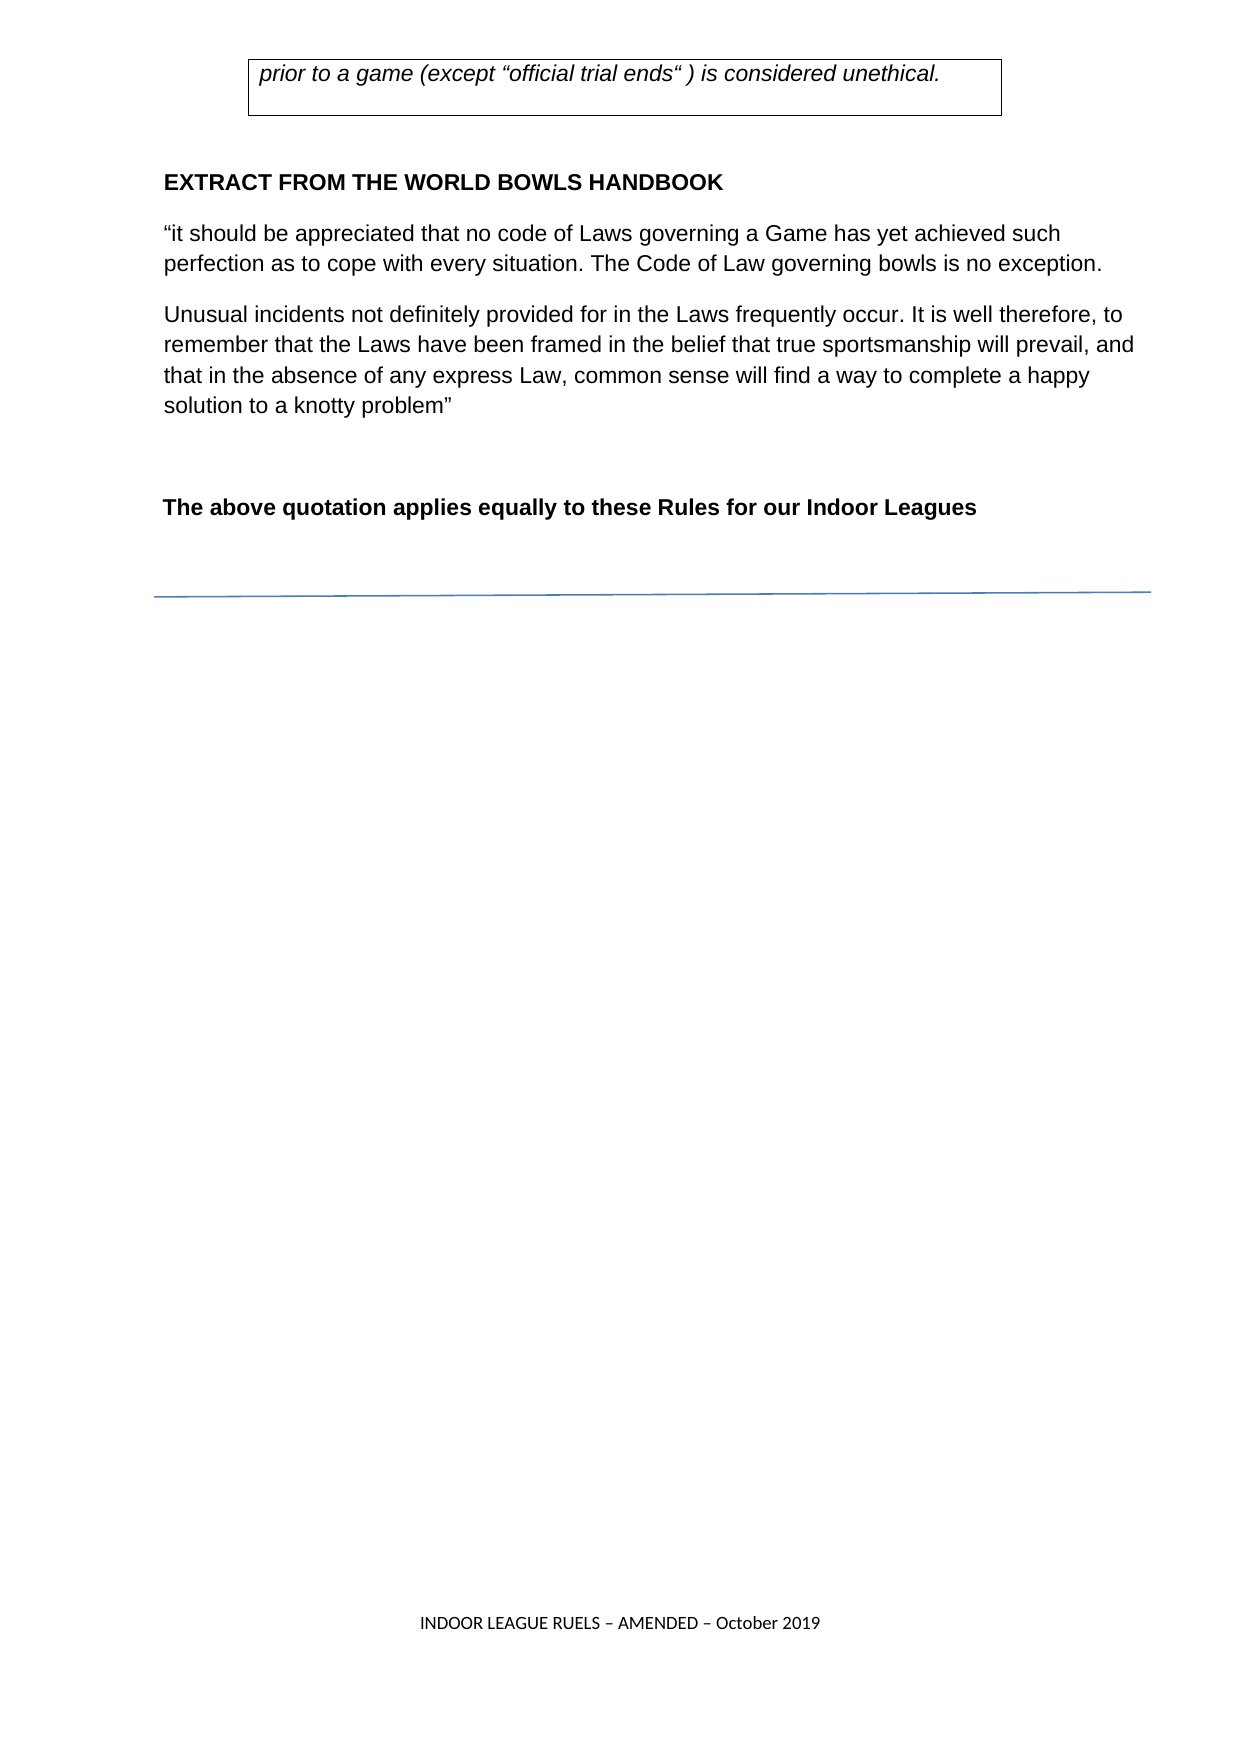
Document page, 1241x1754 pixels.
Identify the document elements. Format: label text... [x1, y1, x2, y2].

text EXTRACT FROM THE WORLD BOWLS HANDBOOK [89, 168, 1152, 195]
text “it should be appreciated that no code of Laws governing a Game has yet achieved such perfection as to cope with every situation. The Code of Law governing bowls is no exception. [164, 220, 1152, 276]
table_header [249, 60, 1001, 114]
text Unusual incidents not definitely provided for in the Laws frequently occur. It is well therefore, to remember that the Laws have been framed in the belief that true sportsmanship will prevail, and that in the absence of any express Law, common sense will find a way to complete a happy solution to a knotty problem” [164, 301, 1152, 418]
text The above quotation applies equally to these Rules for our Indoor Leagues [162, 494, 1152, 520]
